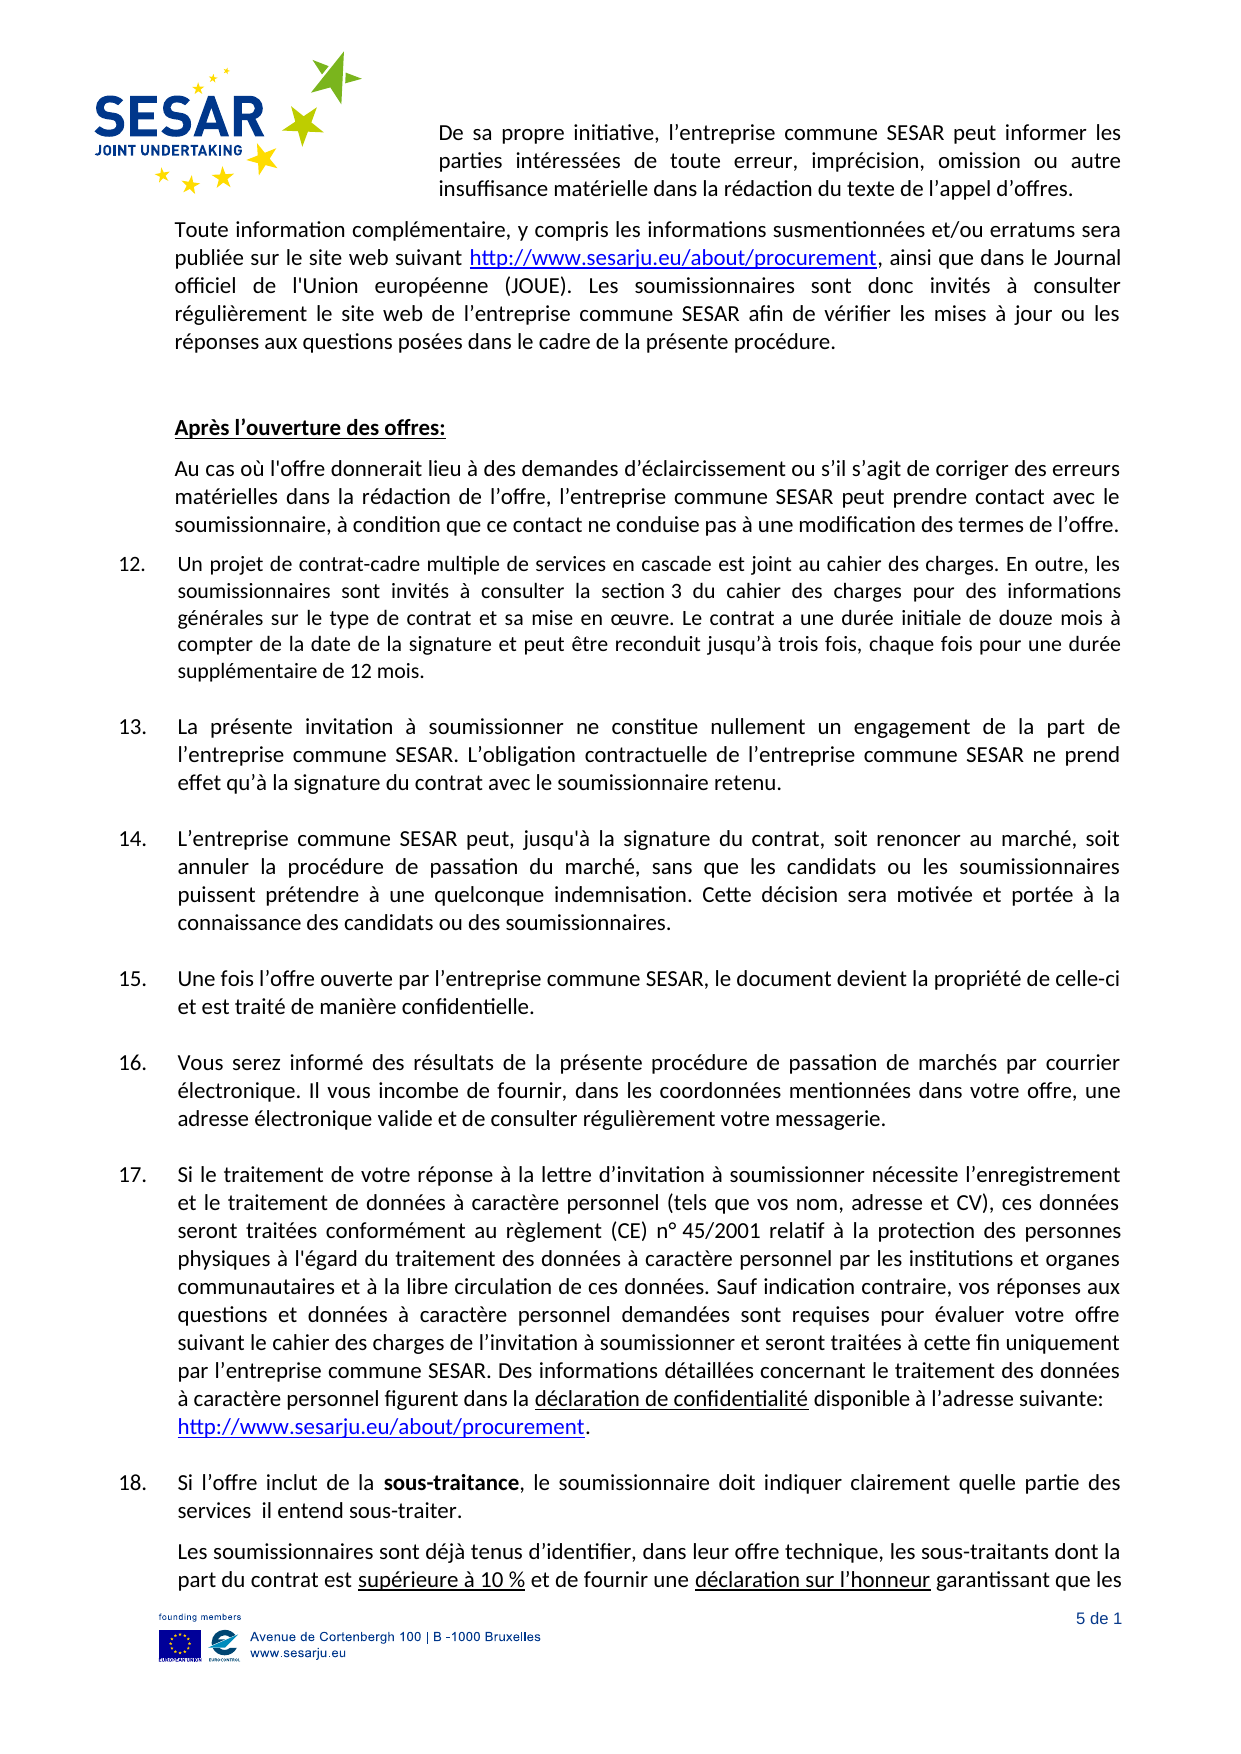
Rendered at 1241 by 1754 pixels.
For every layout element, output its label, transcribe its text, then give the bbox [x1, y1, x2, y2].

list La présente invitation à soumissionner ne constitue nullement un engagement de la part de l’entreprise commune SESAR. L’obligation contractuelle de l’entreprise commune SESAR ne prend effet qu’à la signature du contrat avec le soumissionnaire retenu. [118, 712, 1122, 796]
text Après l’ouverture des offres: [174, 413, 1122, 442]
list Un projet de contrat-cadre multiple de services en cascade est joint au cahier des charges. En outre, les soumissionnaires sont invités à consulter la section 3 du cahier des charges pour des informations générales sur le type de contrat et sa mise en œuvre. Le contrat a une durée initiale de douze mois à compter de la date de la signature et peut être reconduit jusqu’à trois fois, chaque fois pour une durée supplémentaire de 12 mois. [118, 551, 1122, 684]
text De sa propre initiative, l’entreprise commune SESAR peut informer les parties intéressées de toute erreur, imprécision, omission ou autre insuffisance matérielle dans la rédaction du texte de l’appel d’offres. [174, 118, 1122, 202]
list Si l’offre inclut de la sous-traitance, le soumissionnaire doit indiquer clairement quelle partie des services il entend sous-traiter. [118, 1468, 1122, 1524]
text Au cas où l'offre donnerait lieu à des demandes d’éclaircissement ou s’il s’agit de corriger des erreurs matérielles dans la rédaction de l’offre, l’entreprise commune SESAR peut prendre contact avec le soumissionnaire, à condition que ce contact ne conduise pas à une modification des termes de l’offre. [174, 454, 1122, 538]
list L’entreprise commune SESAR peut, jusqu'à la signature du contrat, soit renoncer au marché, soit annuler la procédure de passation du marché, sans que les candidats ou les soumissionnaires puissent prétendre à une quelconque indemnisation. Cette décision sera motivée et portée à la connaissance des candidats ou des soumissionnaires. [118, 824, 1122, 936]
list Vous serez informé des résultats de la présente procédure de passation de marchés par courrier électronique. Il vous incombe de fournir, dans les coordonnées mentionnées dans votre offre, une adresse électronique valide et de consulter régulièrement votre messagerie. [118, 1048, 1122, 1132]
text Toute information complémentaire, y compris les informations susmentionnées et/ou erratums sera publiée sur le site web suivant http://www.sesarju.eu/about/procurement, ainsi que dans le Journal officiel de l'Union européenne (JOUE). Les soumissionnaires sont donc invités à consulter régulièrement le site web de l’entreprise commune SESAR afin de vérifier les mises à jour ou les réponses aux questions posées dans le cadre de la présente procédure. [174, 215, 1122, 355]
list Si le traitement de votre réponse à la lettre d’invitation à soumissionner nécessite l’enregistrement et le traitement de données à caractère personnel (tels que vos nom, adresse et CV), ces données seront traitées conformément au règlement (CE) n° 45/2001 relatif à la protection des personnes physiques à l'égard du traitement des données à caractère personnel par les institutions et organes communautaires et à la libre circulation de ces données. Sauf indication contraire, vos réponses aux questions et données à caractère personnel demandées sont requises pour évaluer votre offre suivant le cahier des charges de l’invitation à soumissionner et seront traitées à cette fin uniquement par l’entreprise commune SESAR. Des informations détaillées concernant le traitement des données à caractère personnel figurent dans la déclaration de confidentialité disponible à l’adresse suivante: [118, 1160, 1122, 1412]
text http://www.sesarju.eu/about/procurement. [177, 1412, 1122, 1441]
list Une fois l’offre ouverte par l’entreprise commune SESAR, le document devient la propriété de celle-ci et est traité de manière confidentielle. [118, 964, 1122, 1020]
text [177, 1537, 1122, 1593]
